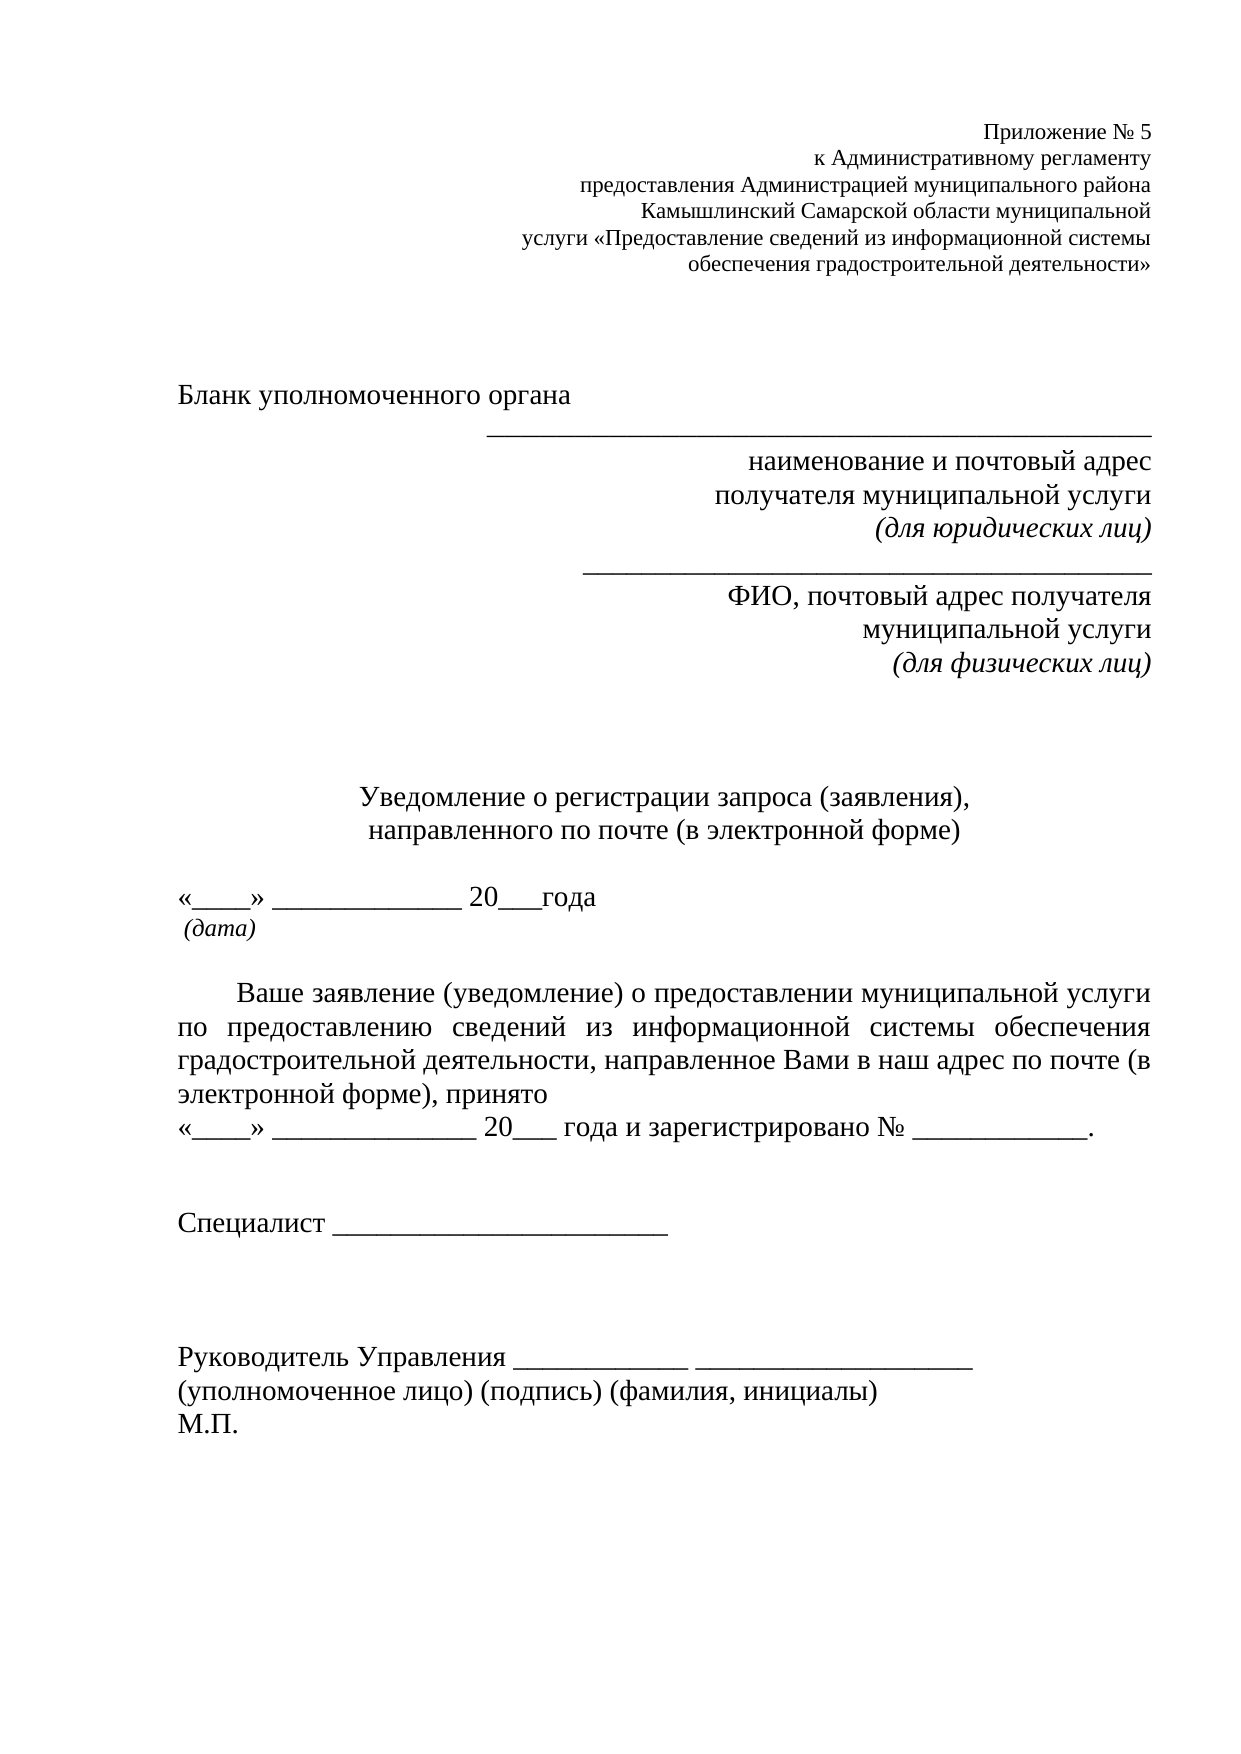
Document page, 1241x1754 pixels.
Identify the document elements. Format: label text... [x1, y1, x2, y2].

text ______________________________________ [177, 410, 1152, 443]
text Ваше заявление (уведомление) о предоставлении муниципальной услуги по предоставлению сведений из информационной системы обеспечения градостроительной деятельности, направленное Вами в наш адрес по почте (в электронной форме), принято [177, 975, 1152, 1109]
text «____» ______________ 20___ года и зарегистрировано № ____________. [177, 1109, 1152, 1143]
text Камышлинский Самарской области муниципальной [177, 197, 1152, 223]
text предоставления Администрацией муниципального района [177, 171, 1152, 197]
text наименование и почтовый адрес [177, 443, 1152, 477]
text направленного по почте (в электронной форме) [177, 812, 1152, 846]
text (для юридических лиц) [177, 511, 1152, 544]
text обеспечения градостроительной деятельности» [177, 250, 1152, 276]
text Специалист _______________________ [177, 1205, 1152, 1239]
text Приложение № 5 [177, 118, 1152, 144]
text к Административному регламенту [635, 144, 1152, 171]
text ФИО, почтовый адрес получателя [177, 578, 1152, 611]
text Руководитель Управления ____________ ___________________ [177, 1339, 1152, 1373]
text услуги «Предоставление сведений из информационной системы [177, 223, 1152, 250]
text _______________________________________ [576, 544, 1152, 578]
text «____» _____________ 20___года [177, 879, 1152, 913]
text М.П. [177, 1407, 1152, 1440]
text (дата) [177, 913, 1152, 942]
text (для физических лиц) [576, 645, 1152, 678]
text Уведомление о регистрации запроса (заявления), [177, 779, 1152, 812]
text получателя муниципальной услуги [177, 477, 1152, 511]
text Бланк уполномоченного органа [177, 377, 1152, 410]
text муниципальной услуги [177, 611, 1152, 645]
text (уполномоченное лицо) (подпись) (фамилия, инициалы) [177, 1373, 1152, 1407]
